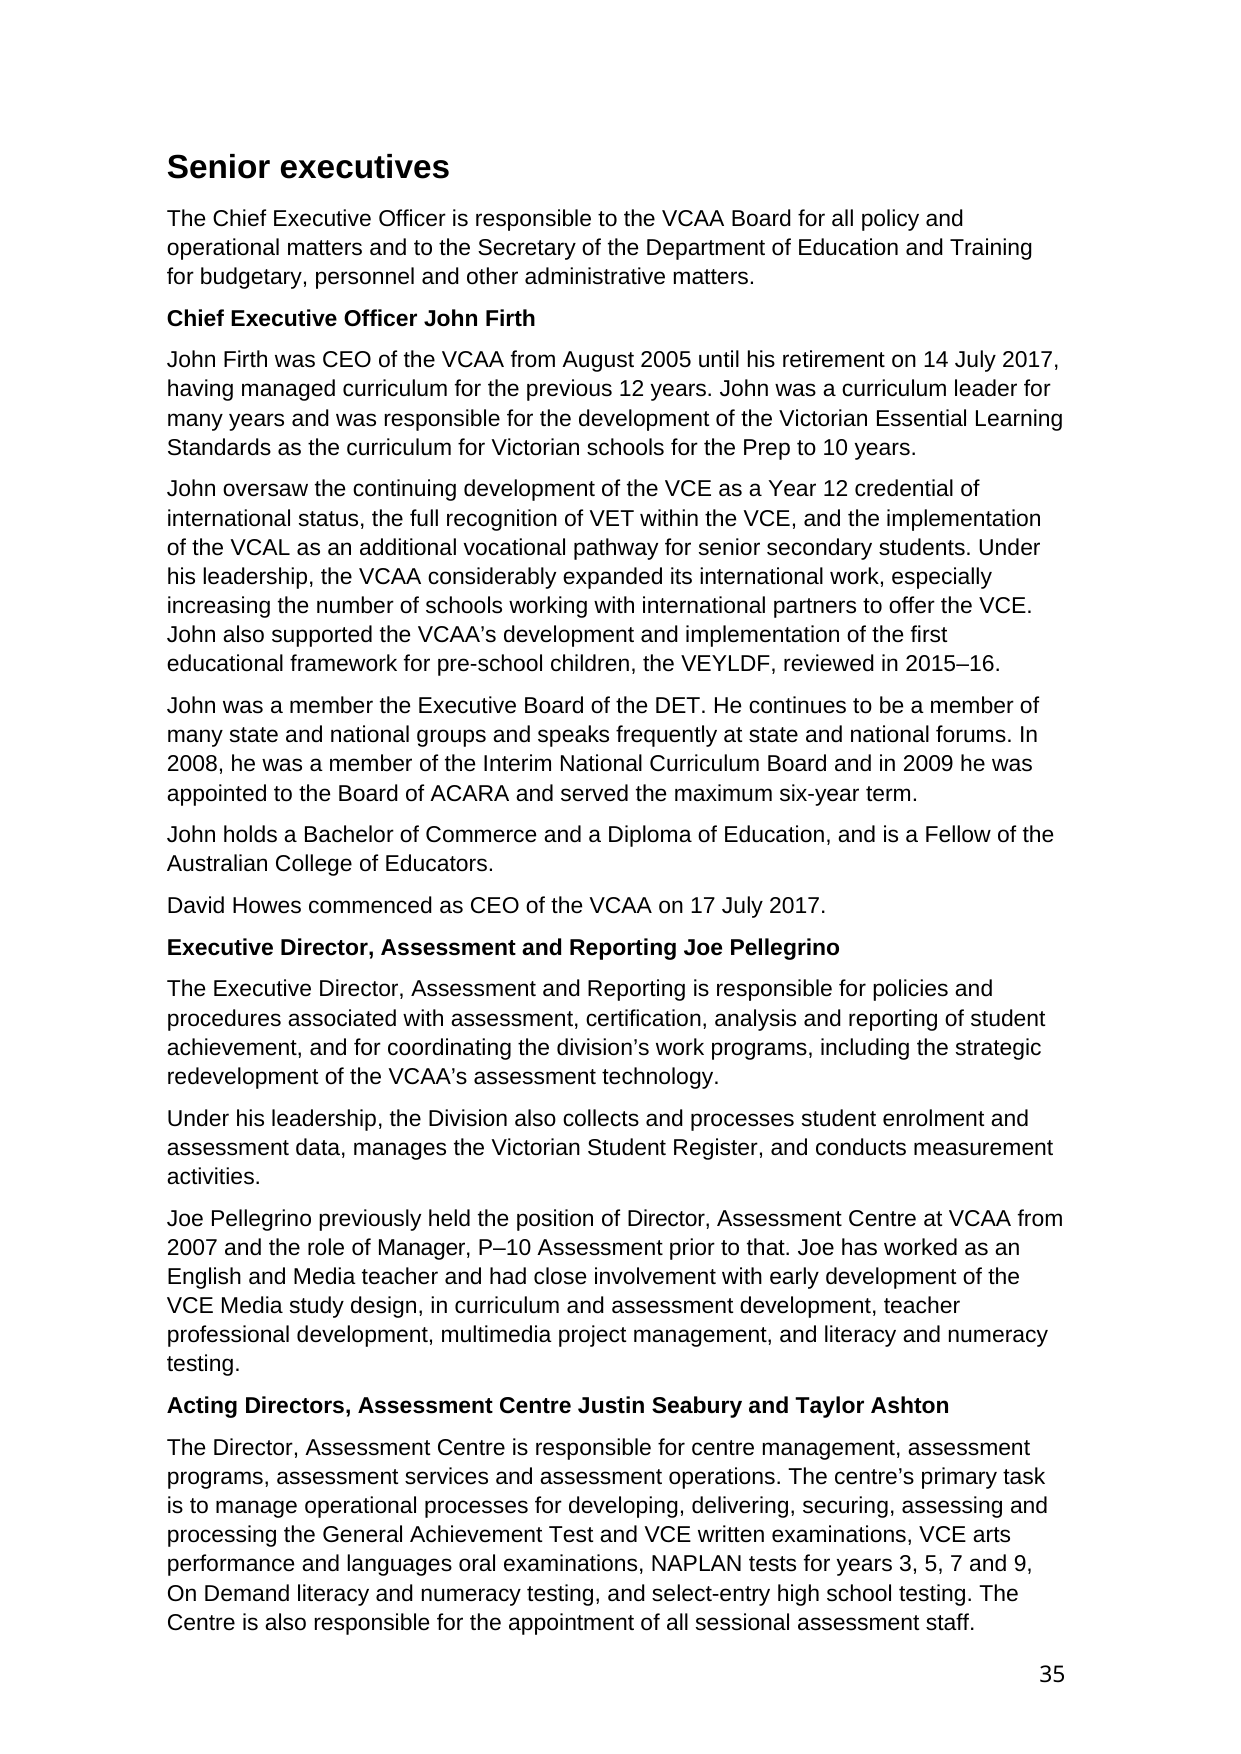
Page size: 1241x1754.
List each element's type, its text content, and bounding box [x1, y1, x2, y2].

text John holds a Bachelor of Commerce and a Diploma of Education, and is a Fellow of the Australian College of Educators. [167, 819, 1065, 878]
text The Director, Assessment Centre is responsible for centre management, assessment programs, assessment services and assessment operations. The centre’s primary task is to manage operational processes for developing, delivering, securing, assessing and processing the General Achievement Test and VCE written examinations, VCE arts performance and languages oral examinations, NAPLAN tests for years 3, 5, 7 and 9, On Demand literacy and numeracy testing, and select-entry high school testing. The Centre is also responsible for the appointment of all sessional assessment staff. [167, 1432, 1065, 1636]
text Acting Directors, Assessment Centre Justin Seabury and Taylor Ashton [167, 1390, 1065, 1419]
text The Executive Director, Assessment and Reporting is responsible for policies and procedures associated with assessment, certification, analysis and reporting of student achievement, and for coordinating the division’s work programs, including the strategic redevelopment of the VCAA’s assessment technology. [167, 973, 1065, 1090]
text John Firth was CEO of the VCAA from August 2005 until his retirement on 14 July 2017, having managed curriculum for the previous 12 years. John was a curriculum leader for many years and was responsible for the development of the Victorian Essential Learning Standards as the curriculum for Victorian schools for the Prep to 10 years. [167, 344, 1065, 461]
text Joe Pellegrino previously held the position of Director, Assessment Centre at VCAA from 2007 and the role of Manager, P–10 Assessment prior to that. Joe has worked as an English and Media teacher and had close involvement with early development of the VCE Media study design, in curriculum and assessment development, teacher professional development, multimedia project management, and literacy and numeracy testing. [167, 1203, 1065, 1378]
text Executive Director, Assessment and Reporting Joe Pellegrino [167, 932, 1065, 961]
text John oversaw the continuing development of the VCE as a Year 12 credential of international status, the full recognition of VET within the VCE, and the implementation of the VCAL as an additional vocational pathway for senior secondary students. Under his leadership, the VCAA considerably expanded its international work, especially increasing the number of schools working with international partners to offer the VCE. John also supported the VCAA’s development and implementation of the first educational framework for pre-school children, the VEYLDF, reviewed in 2015–16. [167, 473, 1065, 678]
subtitle Senior executives [167, 148, 1065, 186]
text Chief Executive Officer John Firth [167, 303, 1065, 332]
text The Chief Executive Officer is responsible to the VCAA Board for all policy and operational matters and to the Secretary of the Department of Education and Training for budgetary, personnel and other administrative matters. [167, 203, 1065, 290]
text John was a member the Executive Board of the DET. He continues to be a member of many state and national groups and speaks frequently at state and national forums. In 2008, he was a member of the Interim National Curriculum Board and in 2009 he was appointed to the Board of ACARA and served the maximum six-year term. [167, 690, 1065, 807]
text Under his leadership, the Division also collects and processes student enrolment and assessment data, manages the Victorian Student Register, and conducts measurement activities. [167, 1103, 1065, 1190]
text David Howes commenced as CEO of the VCAA on 17 July 2017. [167, 890, 1065, 919]
